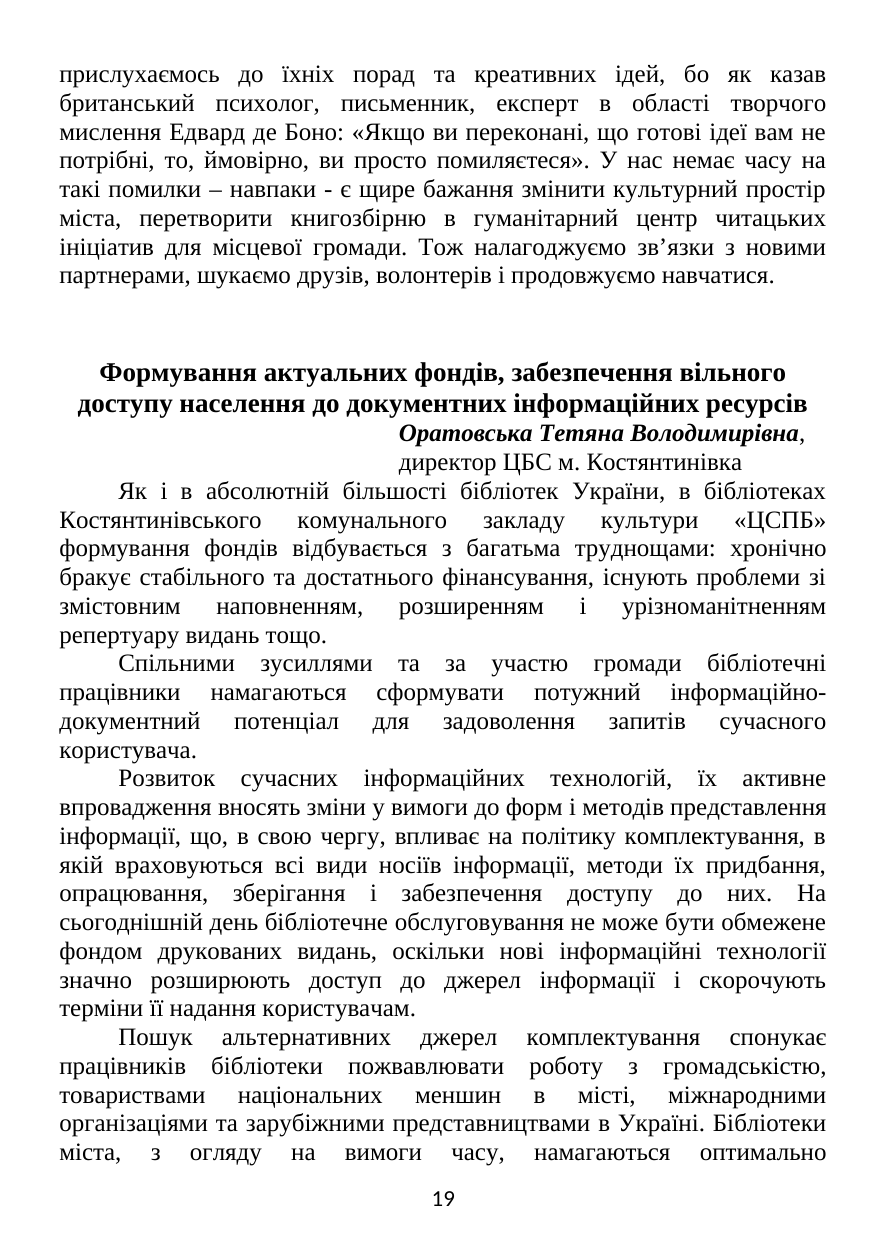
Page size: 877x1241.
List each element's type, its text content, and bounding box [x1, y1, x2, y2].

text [59, 1022, 827, 1166]
text Розвиток сучасних інформаційних технологій, їх активне впровадження вносять зміни у вимоги до форм і методів представлення інформації, що, в свою чергу, впливає на політику комплектування, в якій враховуються всі види носіїв інформації, методи їх придбання, опрацювання, зберігання і забезпечення доступу до них. На сьогоднішній день бібліотечне обслуговування не може бути обмежене фондом друкованих видань, оскільки нові інформаційні технології значно розширюють доступ до джерел інформації і скорочують терміни її надання користувачам. [59, 763, 827, 1022]
text Формування актуальних фондів, забезпечення вільного доступу населення до документних інформаційних ресурсів [59, 356, 827, 418]
text Як і в абсолютній більшості бібліотек України, в бібліотеках Костянтинівського комунального закладу культури «ЦСПБ» формування фондів відбувається з багатьма труднощами: хронічно бракує стабільного та достатнього фінансування, існують проблеми зі змістовним наповненням, розширенням і урізноманітненням репертуару видань тощо. [59, 476, 827, 648]
text Спільними зусиллями та за участю громади бібліотечні працівники намагаються сформувати потужний інформаційно-документний потенціал для задоволення запитів сучасного користувача. [59, 648, 827, 763]
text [59, 59, 827, 289]
list Оратовська Тетяна Володимирівна, директор ЦБС м. Костянтинівка [399, 418, 827, 476]
